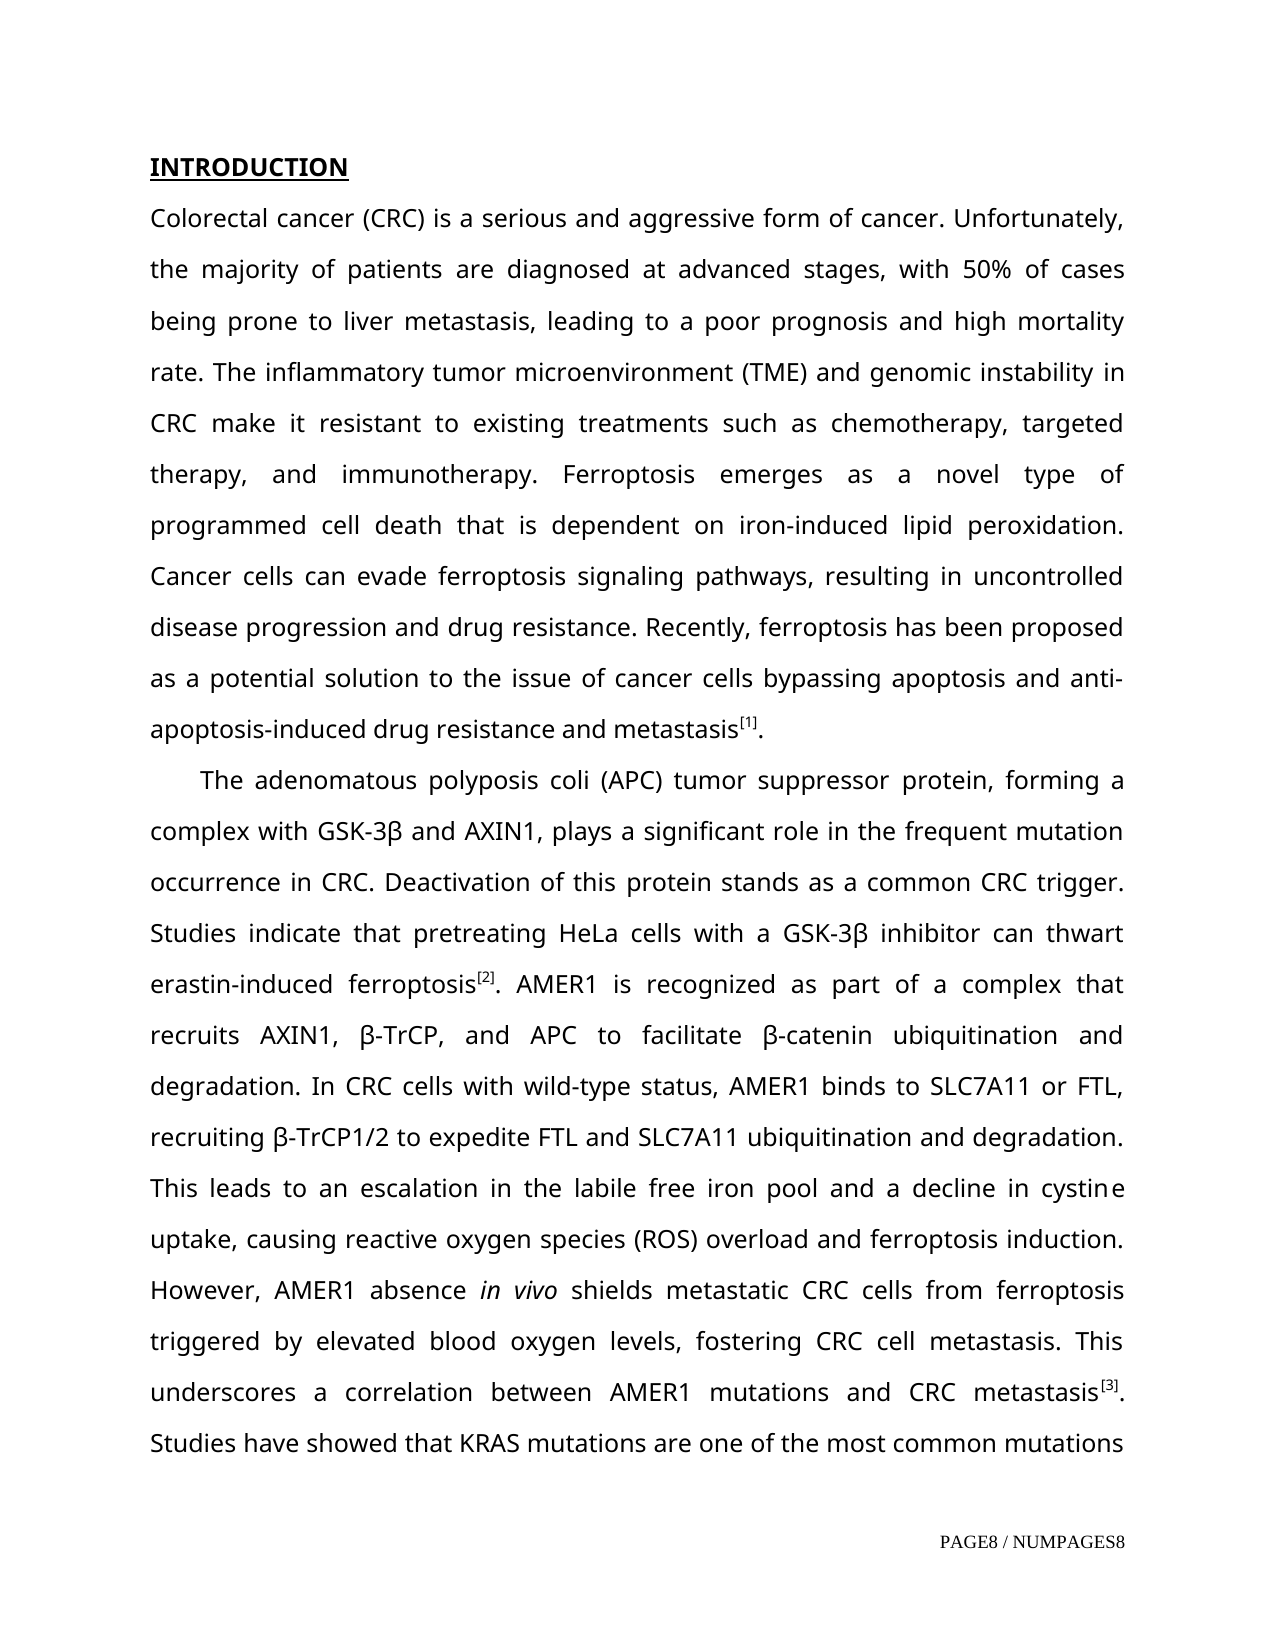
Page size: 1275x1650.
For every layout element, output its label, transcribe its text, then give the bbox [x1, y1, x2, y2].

text INTRODUCTION [150, 150, 1125, 184]
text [150, 762, 1125, 1460]
text Colorectal cancer (CRC) is a serious and aggressive form of cancer. Unfortunately, the majority of patients are diagnosed at advanced stages, with 50% of cases being prone to liver metastasis, leading to a poor prognosis and high mortality rate. The inflammatory tumor microenvironment (TME) and genomic instability in CRC make it resistant to existing treatments such as chemotherapy, targeted therapy, and immunotherapy. Ferroptosis emerges as a novel type of programmed cell death that is dependent on iron-induced lipid peroxidation. Cancer cells can evade ferroptosis signaling pathways, resulting in uncontrolled disease progression and drug resistance. Recently, ferroptosis has been proposed as a potential solution to the issue of cancer cells bypassing apoptosis and anti-apoptosis-induced drug resistance and metastasis[1]. [150, 201, 1125, 746]
